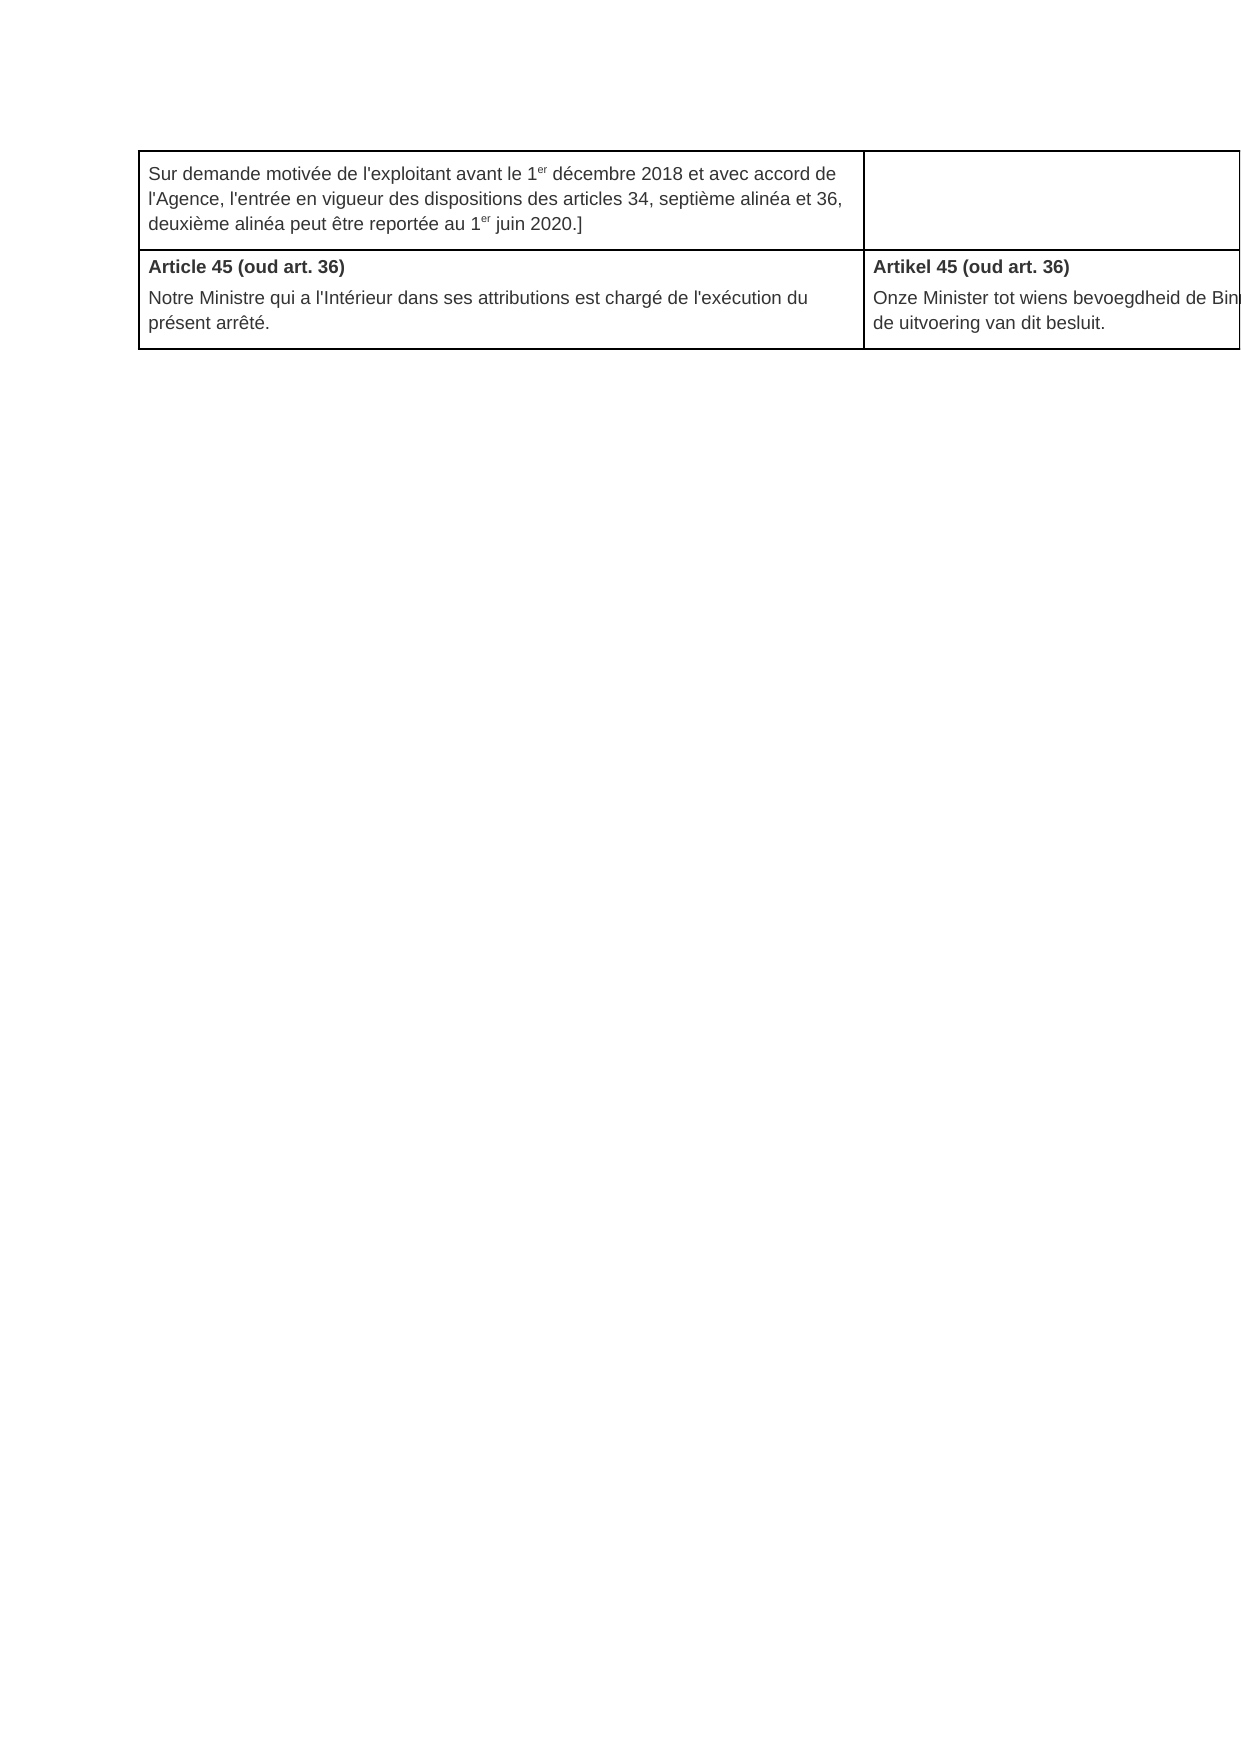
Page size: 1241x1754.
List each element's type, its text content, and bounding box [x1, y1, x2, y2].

table_cell Article 45 (oud art. 36) Notre Ministre qui a l'Intérieur dans ses attributions est chargé de l'exécution du présent arrêté. [140, 251, 863, 348]
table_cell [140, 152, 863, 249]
table_cell Artikel 45 (oud art. 36) Onze Minister tot wiens bevoegdheid de Binnenlandse Zaken behoren, is belast met de uitvoering van dit besluit. [865, 251, 1239, 348]
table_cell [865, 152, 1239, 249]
